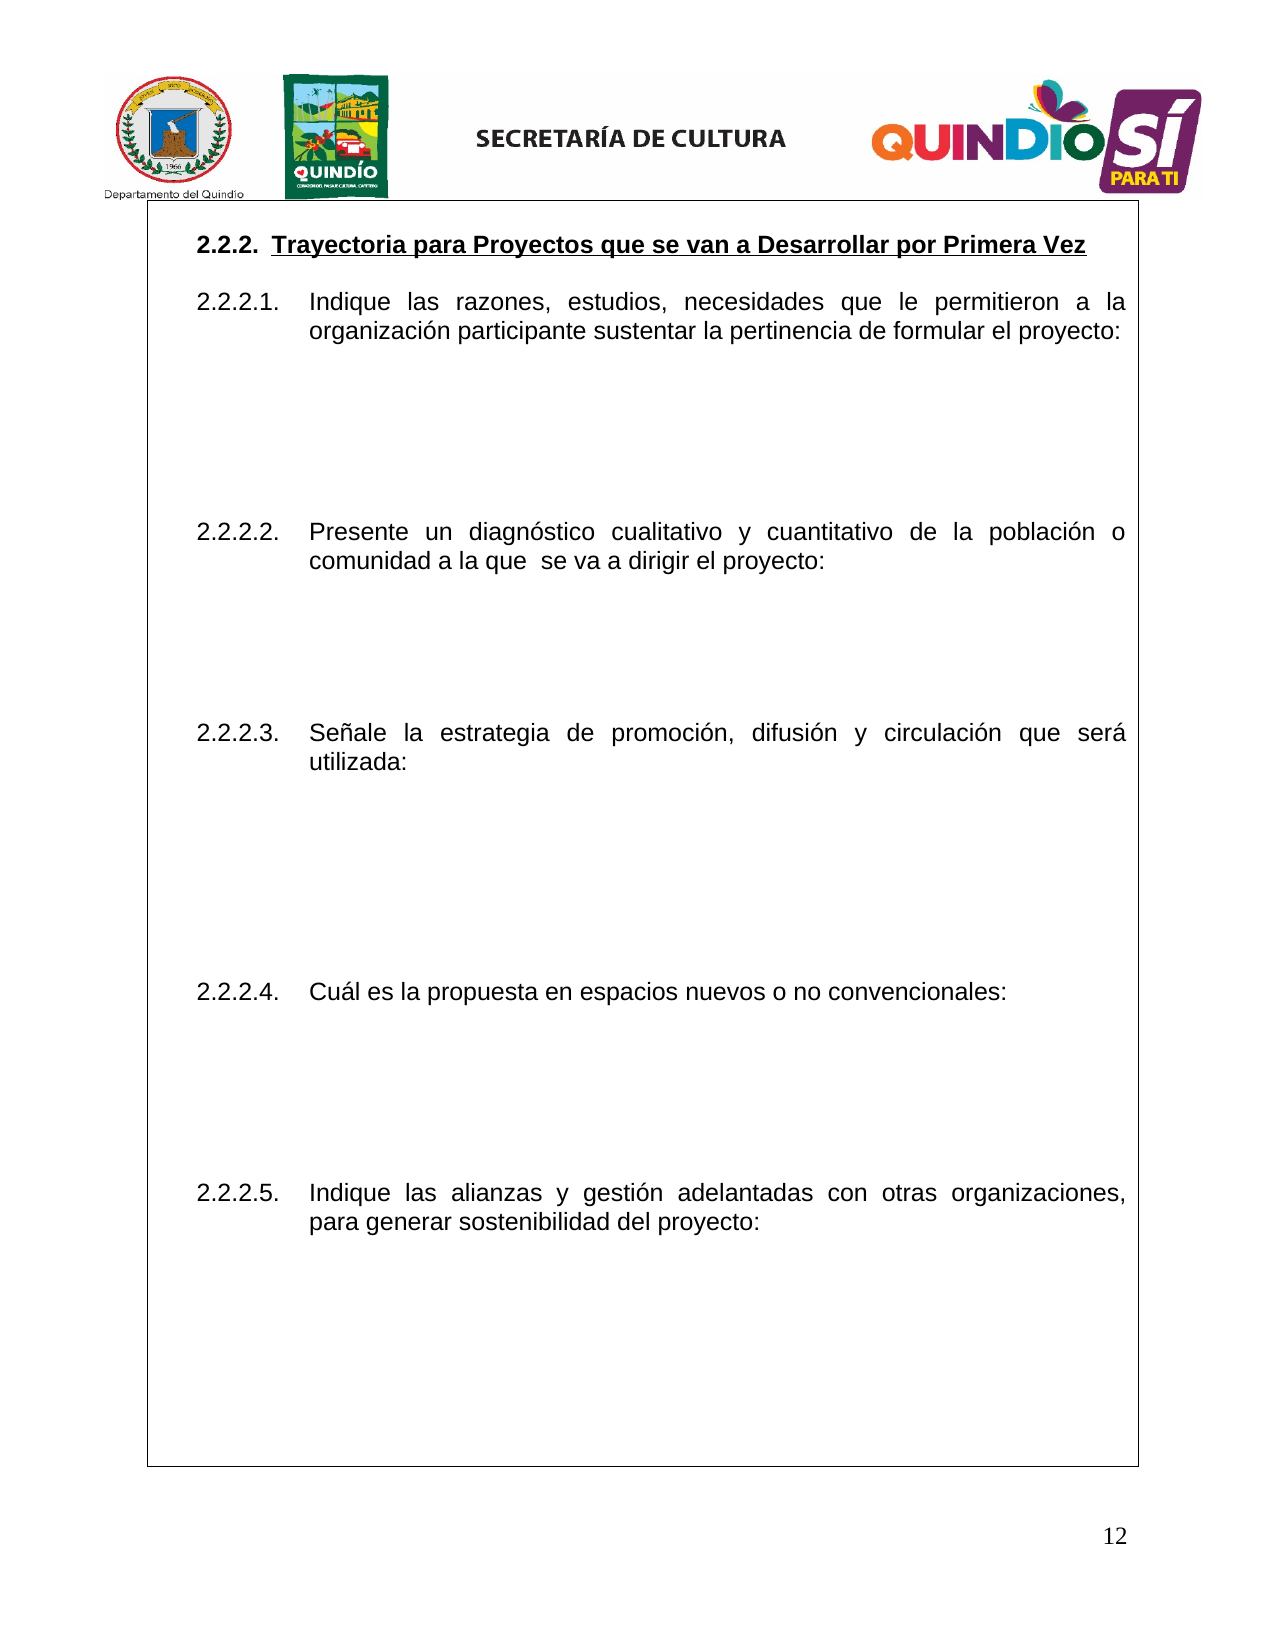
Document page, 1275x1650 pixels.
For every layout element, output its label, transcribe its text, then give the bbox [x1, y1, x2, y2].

picture [104, 74, 1202, 200]
